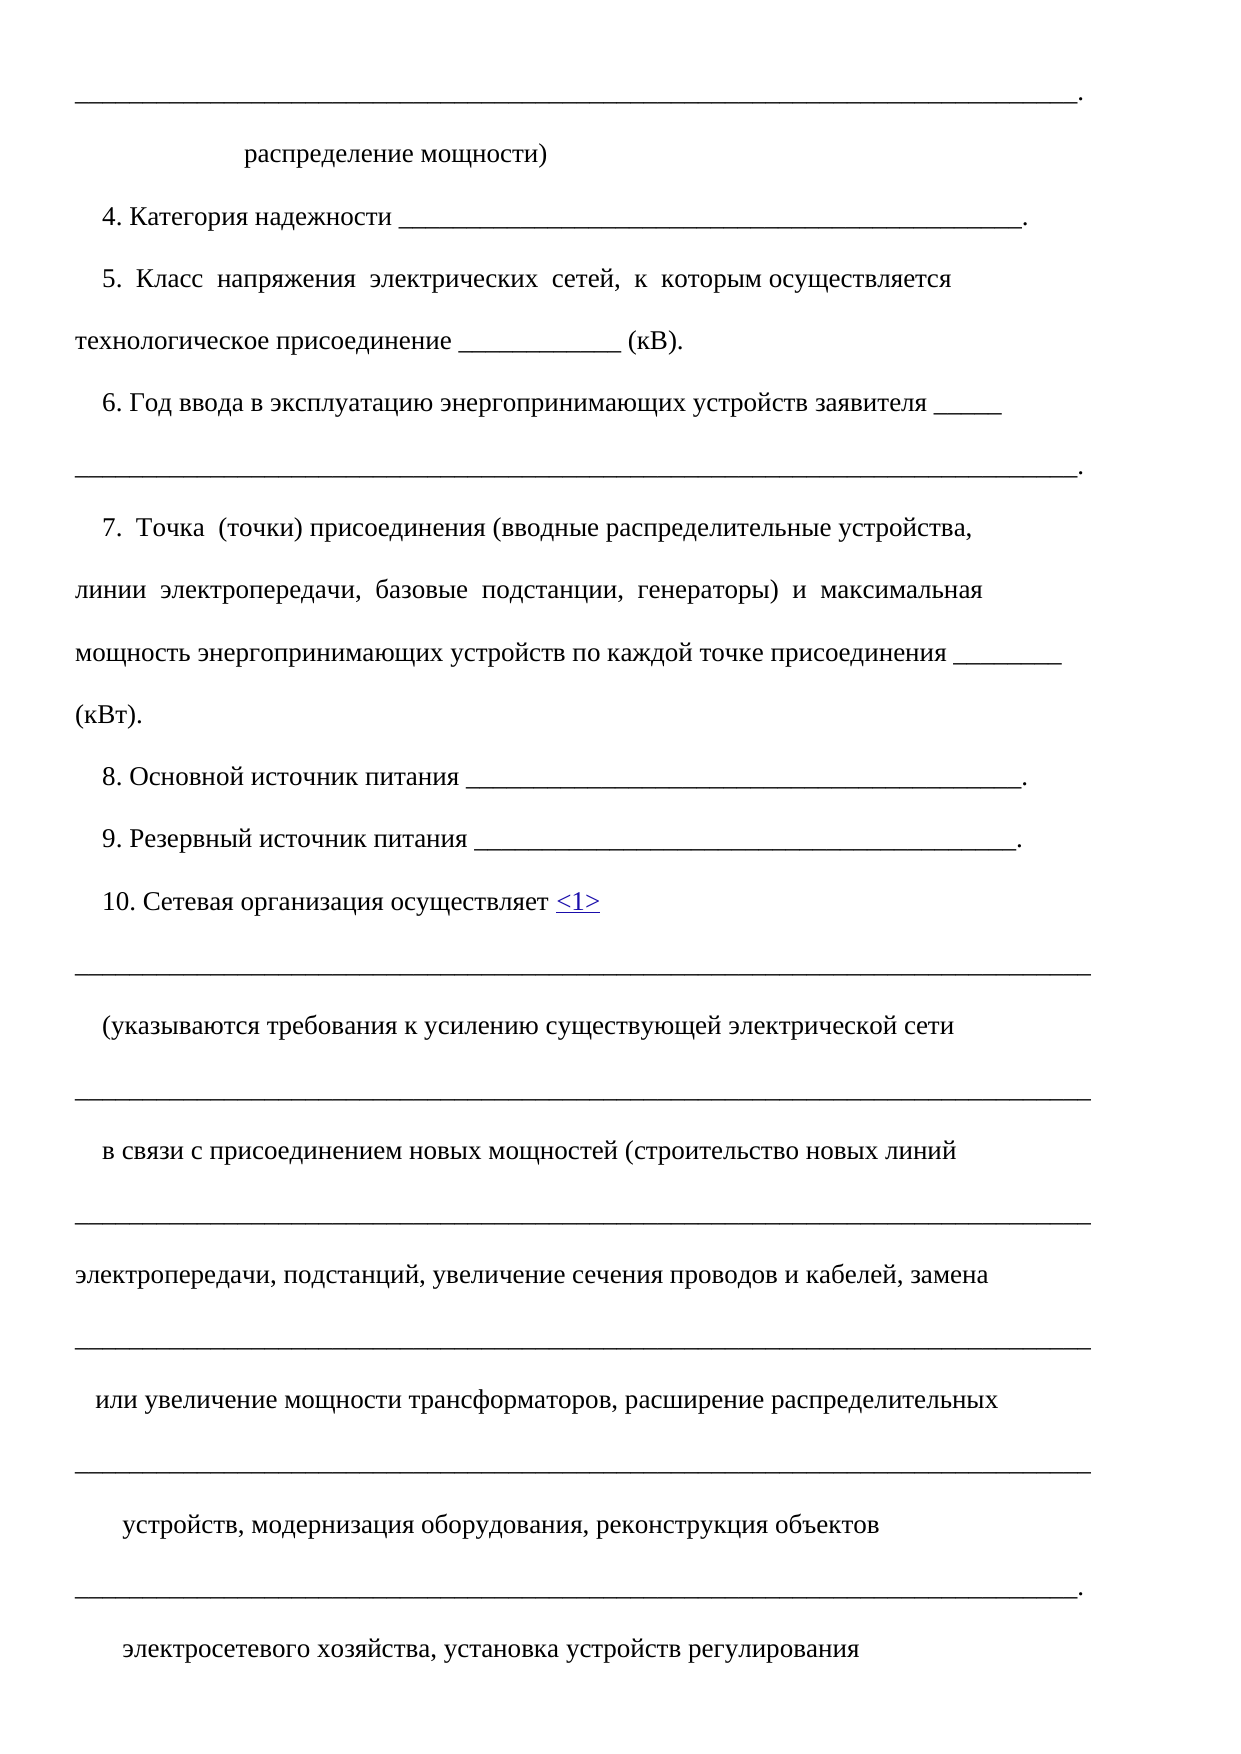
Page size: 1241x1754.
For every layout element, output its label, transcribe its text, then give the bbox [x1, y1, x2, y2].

text 6. Год ввода в эксплуатацию энергопринимающих устройств заявителя _____ [75, 386, 1165, 418]
text 7. Точка (точки) присоединения (вводные распределительные устройства, [75, 511, 1165, 542]
text 5. Класс напряжения электрических сетей, к которым осуществляется [75, 262, 1165, 293]
text 10. Сетевая организация осуществляет <1> [75, 885, 1165, 916]
text электросетевого хозяйства, установка устройств регулирования [75, 1632, 1165, 1663]
text электропередачи, подстанций, увеличение сечения проводов и кабелей, замена [75, 1258, 1165, 1290]
text __________________________________________________________________________. [75, 449, 1165, 480]
text ___________________________________________________________________________ [75, 1072, 1165, 1103]
text ___________________________________________________________________________ [75, 947, 1165, 978]
text __________________________________________________________________________. [75, 1570, 1165, 1601]
text устройств, модернизация оборудования, реконструкция объектов [75, 1508, 1165, 1539]
text 9. Резервный источник питания ________________________________________. [75, 822, 1165, 854]
text (кВт). [75, 698, 1165, 729]
text (указываются требования к усилению существующей электрической сети [75, 1009, 1165, 1041]
text 4. Категория надежности ______________________________________________. [75, 199, 1165, 231]
text мощность энергопринимающих устройств по каждой точке присоединения ________ [75, 636, 1165, 667]
text распределение мощности) [75, 137, 1165, 168]
text 8. Основной источник питания _________________________________________. [75, 760, 1165, 791]
text технологическое присоединение ____________ (кВ). [75, 324, 1165, 355]
text в связи с присоединением новых мощностей (строительство новых линий [75, 1134, 1165, 1165]
text ___________________________________________________________________________ [75, 1321, 1165, 1352]
text или увеличение мощности трансформаторов, расширение распределительных [75, 1383, 1165, 1414]
text линии электропередачи, базовые подстанции, генераторы) и максимальная [75, 573, 1165, 604]
text ___________________________________________________________________________ [75, 1196, 1165, 1227]
text ___________________________________________________________________________ [75, 1445, 1165, 1477]
text __________________________________________________________________________. [75, 75, 1165, 106]
